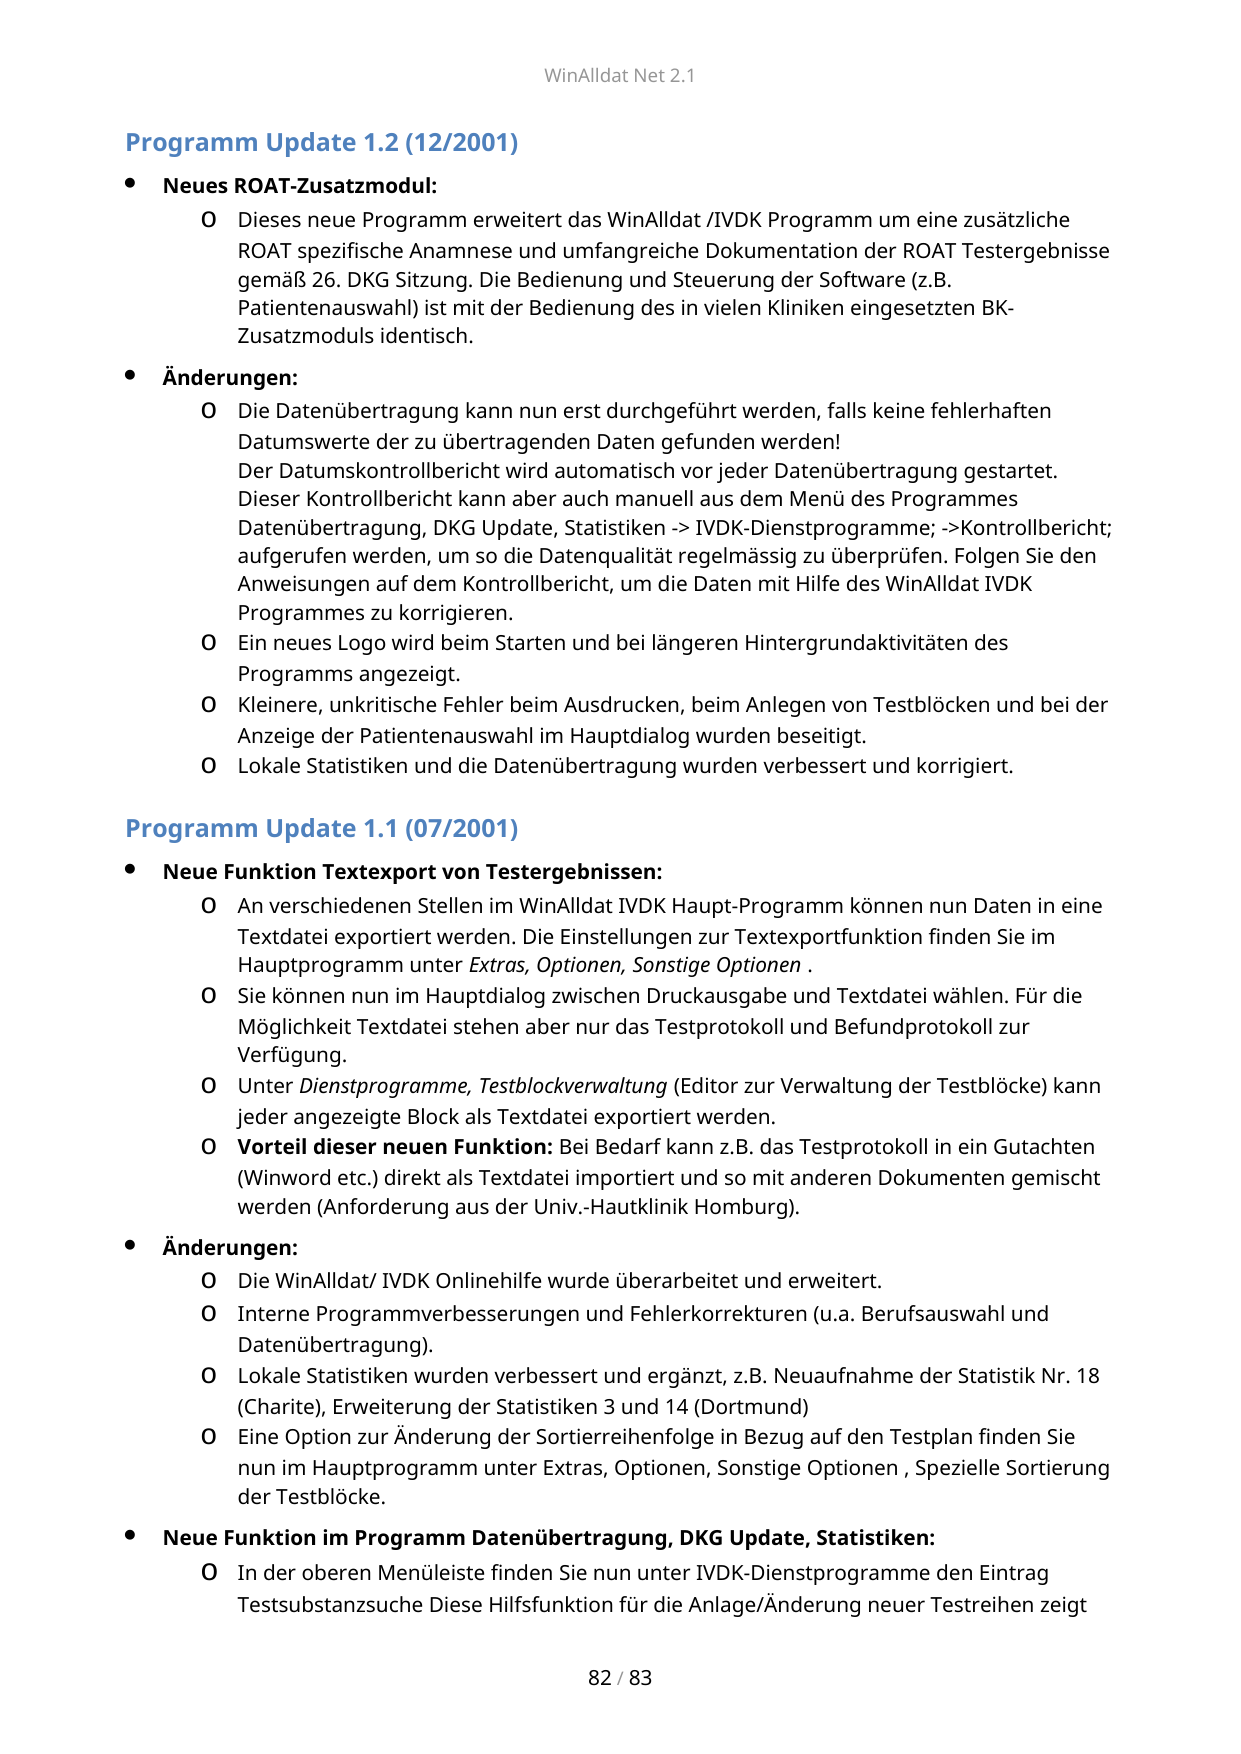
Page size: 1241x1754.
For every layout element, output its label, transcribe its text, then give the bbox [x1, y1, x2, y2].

list Sie können nun im Hauptdialog zwischen Druckausgabe und Textdatei wählen. Für die Möglichkeit Textdatei stehen aber nur das Testprotokoll und Befundprotokoll zur Verfügung. [200, 979, 1115, 1069]
list Änderungen: [125, 1233, 1115, 1261]
list Die WinAlldat/ IVDK Onlinehilfe wurde überarbeitet und erweitert. [200, 1264, 1115, 1298]
list Neue Funktion Textexport von Testergebnissen: [125, 857, 1115, 886]
list Neues ROAT-Zusatzmodul: [125, 172, 1115, 200]
list Unter Dienstprogramme, Testblockverwaltung (Editor zur Verwaltung der Testblöcke) kann jeder angezeigte Block als Textdatei exportiert werden. [200, 1069, 1115, 1130]
list Kleinere, unkritische Fehler beim Ausdrucken, beim Anlegen von Testblöcken und bei der Anzeige der Patientenauswahl im Hauptdialog wurden beseitigt. [200, 688, 1115, 749]
list Vorteil dieser neuen Funktion: Bei Bedarf kann z.B. das Testprotokoll in ein Gutachten (Winword etc.) direkt als Textdatei importiert und so mit anderen Dokumenten gemischt werden (Anforderung aus der Univ.-Hautklinik Homburg). [200, 1130, 1115, 1220]
list Die Datenübertragung kann nun erst durchgeführt werden, falls keine fehlerhaften Datumswerte der zu übertragenden Daten gefunden werden! Der Datumskontrollbericht wird automatisch vor jeder Datenübertragung gestartet. Dieser Kontrollbericht kann aber auch manuell aus dem Menü des Programmes Datenübertragung, DKG Update, Statistiken -> IVDK-Dienstprogramme; ->Kontrollbericht; aufgerufen werden, um so die Datenqualität regelmässig zu überprüfen. Folgen Sie den Anweisungen auf dem Kontrollbericht, um die Daten mit Hilfe des WinAlldat IVDK Programmes zu korrigieren. [200, 394, 1115, 626]
list Ein neues Logo wird beim Starten und bei längeren Hintergrundaktivitäten des Programms angezeigt. [200, 626, 1115, 688]
list Interne Programmverbesserungen und Fehlerkorrekturen (u.a. Berufsauswahl und Datenübertragung). [200, 1298, 1115, 1359]
text Programm Update 1.2 (12/2001) [125, 125, 1115, 159]
list Dieses neue Programm erweitert das WinAlldat /IVDK Programm um eine zusätzliche ROAT spezifische Anamnese und umfangreiche Dokumentation der ROAT Testergebnisse gemäß 26. DKG Sitzung. Die Bedienung und Steuerung der Software (z.B. Patientenauswahl) ist mit der Bedienung des in vielen Kliniken eingesetzten BK-Zusatzmoduls identisch. [200, 203, 1115, 350]
list Lokale Statistiken und die Datenübertragung wurden verbessert und korrigiert. [200, 749, 1115, 782]
list Eine Option zur Änderung der Sortierreihenfolge in Bezug auf den Testplan finden Sie nun im Hauptprogramm unter Extras, Optionen, Sonstige Optionen , Spezielle Sortierung der Testblöcke. [200, 1421, 1115, 1510]
text Programm Update 1.1 (07/2001) [125, 811, 1115, 845]
list Lokale Statistiken wurden verbessert und ergänzt, z.B. Neuaufnahme der Statistik Nr. 18 (Charite), Erweiterung der Statistiken 3 und 14 (Dortmund) [200, 1359, 1115, 1421]
list Änderungen: [125, 363, 1115, 391]
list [200, 1555, 1115, 1618]
list An verschiedenen Stellen im WinAlldat IVDK Haupt-Programm können nun Daten in eine Textdatei exportiert werden. Die Einstellungen zur Textexportfunktion finden Sie im Hauptprogramm unter Extras, Optionen, Sonstige Optionen . [200, 889, 1115, 979]
list Neue Funktion im Programm Datenübertragung, DKG Update, Statistiken: [125, 1523, 1115, 1552]
